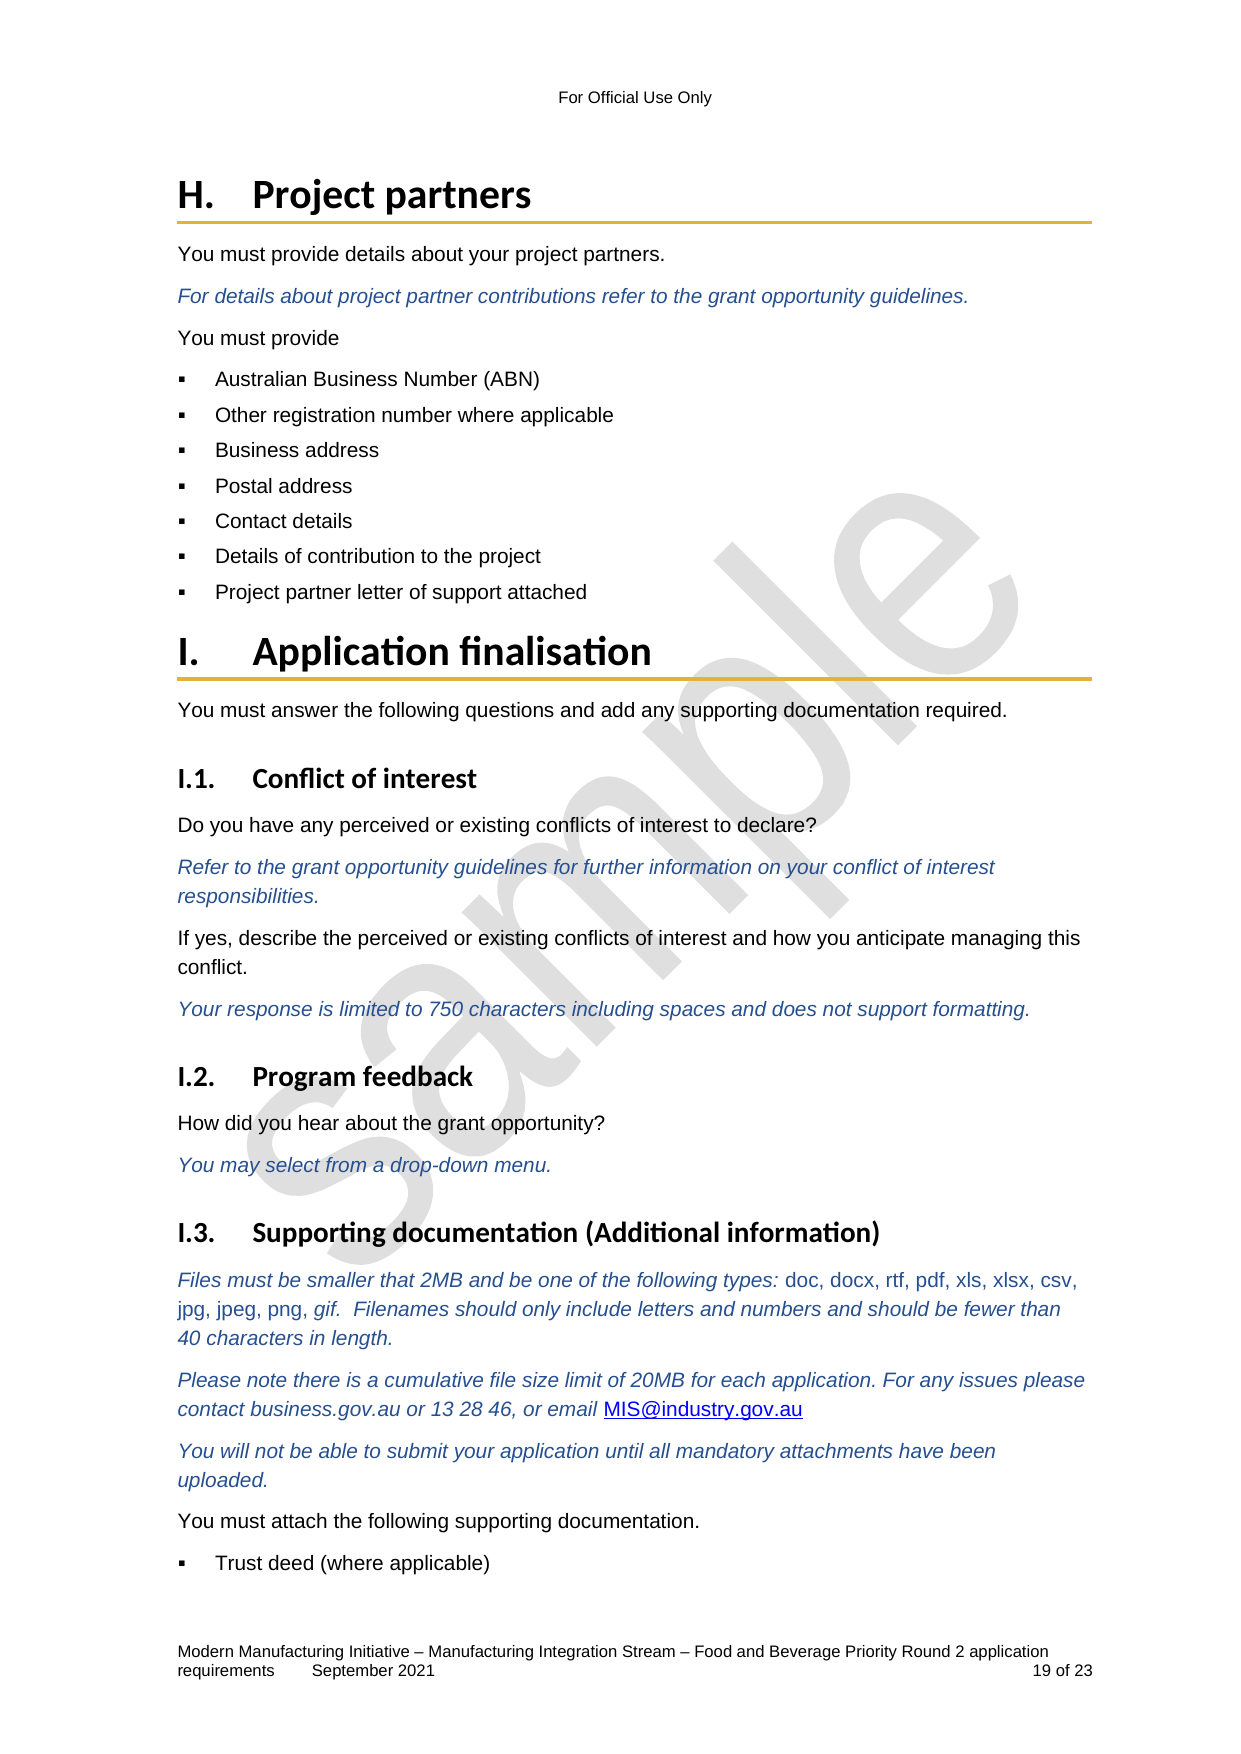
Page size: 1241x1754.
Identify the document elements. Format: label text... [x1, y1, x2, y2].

subtitle Project partners [177, 168, 1092, 221]
text You may select from a drop-down menu. [177, 1148, 1092, 1177]
text For details about project partner contributions refer to the grant opportunity guidelines. [177, 279, 1092, 308]
text If yes, describe the perceived or existing conflicts of interest and how you anticipate managing this conflict. [177, 920, 1092, 979]
list Project partner letter of support attached [177, 574, 1092, 604]
text Please note there is a cumulative file size limit of 20MB for each application. For any issues please contact business.gov.au or 13 28 46, or email MIS@industry.gov.au [177, 1362, 1092, 1421]
subtitle Supporting documentation (Additional information) [177, 1214, 1092, 1250]
text How did you hear about the grant opportunity? [177, 1106, 1092, 1135]
subtitle Conflict of interest [177, 760, 1092, 795]
text You must answer the following questions and add any supporting documentation required. [177, 693, 1092, 722]
list Contact details [177, 504, 1092, 533]
text Do you have any perceived or existing conflicts of interest to declare? [177, 808, 1092, 837]
subtitle Program feedback [177, 1058, 1092, 1093]
subtitle Application finalisation [177, 624, 1092, 677]
text Refer to the grant opportunity guidelines for further information on your conflict of interest responsibilities. [177, 849, 1092, 908]
text Files must be smaller that 2MB and be one of the following types: doc, docx, rtf, pdf, xls, xlsx, csv, jpg, jpeg, png, gif. Filenames should only include letters and numbers and should be fewer than 40 characters in length. [177, 1262, 1092, 1350]
text You must attach the following supporting documentation. [177, 1504, 1092, 1533]
list Business address [177, 433, 1092, 462]
text You must provide [177, 320, 1092, 349]
list Australian Business Number (ABN) [177, 362, 1092, 391]
text Your response is limited to 750 characters including spaces and does not support formatting. [177, 991, 1092, 1020]
text You must provide details about your project partners. [177, 237, 1092, 266]
list Details of contribution to the project [177, 539, 1092, 568]
list Other registration number where applicable [177, 397, 1092, 427]
text You will not be able to submit your application until all mandatory attachments have been uploaded. [177, 1433, 1092, 1492]
list Postal address [177, 468, 1092, 497]
list Trust deed (where applicable) [177, 1546, 1092, 1575]
